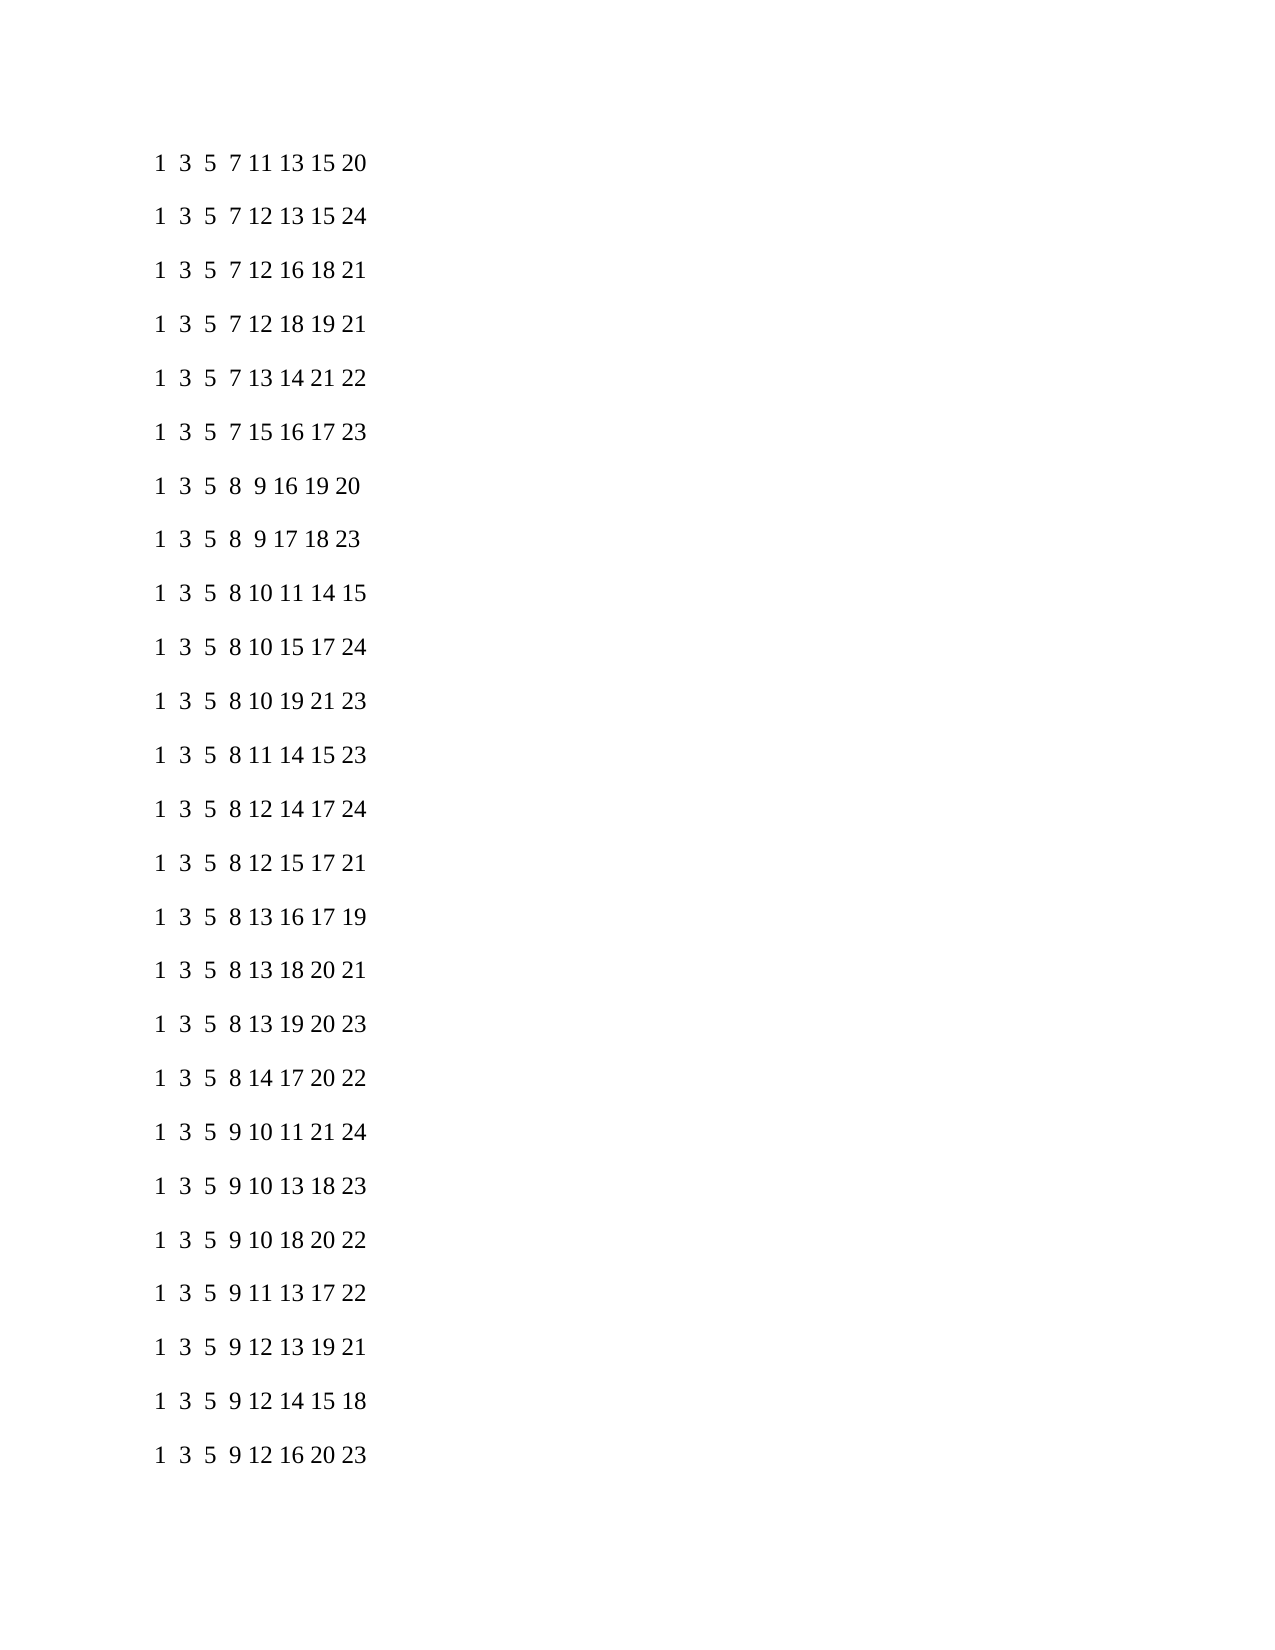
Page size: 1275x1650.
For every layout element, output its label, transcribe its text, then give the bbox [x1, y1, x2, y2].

text 1 3 5 7 12 16 18 21 [148, 255, 1127, 284]
text 1 3 5 8 10 19 21 23 [148, 686, 1127, 715]
text 1 3 5 8 13 19 20 23 [148, 1009, 1127, 1038]
text 1 3 5 9 11 13 17 22 [148, 1278, 1127, 1307]
text 1 3 5 8 14 17 20 22 [148, 1063, 1127, 1092]
text 1 3 5 7 11 13 15 20 [148, 148, 1127, 176]
text 1 3 5 9 12 13 19 21 [148, 1332, 1127, 1361]
text 1 3 5 7 12 18 19 21 [148, 309, 1127, 338]
text 1 3 5 8 13 18 20 21 [148, 955, 1127, 984]
text 1 3 5 8 12 15 17 21 [148, 848, 1127, 876]
text 1 3 5 8 13 16 17 19 [148, 902, 1127, 930]
text 1 3 5 9 10 18 20 22 [148, 1225, 1127, 1253]
text 1 3 5 8 10 15 17 24 [148, 632, 1127, 661]
text 1 3 5 8 9 17 18 23 [148, 524, 1127, 553]
text 1 3 5 8 11 14 15 23 [148, 740, 1127, 769]
text 1 3 5 9 12 16 20 23 [148, 1440, 1127, 1469]
text 1 3 5 9 12 14 15 18 [148, 1386, 1127, 1415]
text 1 3 5 7 15 16 17 23 [148, 417, 1127, 446]
text 1 3 5 8 9 16 19 20 [148, 471, 1127, 499]
text 1 3 5 7 12 13 15 24 [148, 201, 1127, 230]
text 1 3 5 9 10 11 21 24 [148, 1117, 1127, 1146]
text 1 3 5 8 12 14 17 24 [148, 794, 1127, 823]
text 1 3 5 9 10 13 18 23 [148, 1171, 1127, 1199]
text 1 3 5 8 10 11 14 15 [148, 578, 1127, 607]
text 1 3 5 7 13 14 21 22 [148, 363, 1127, 392]
